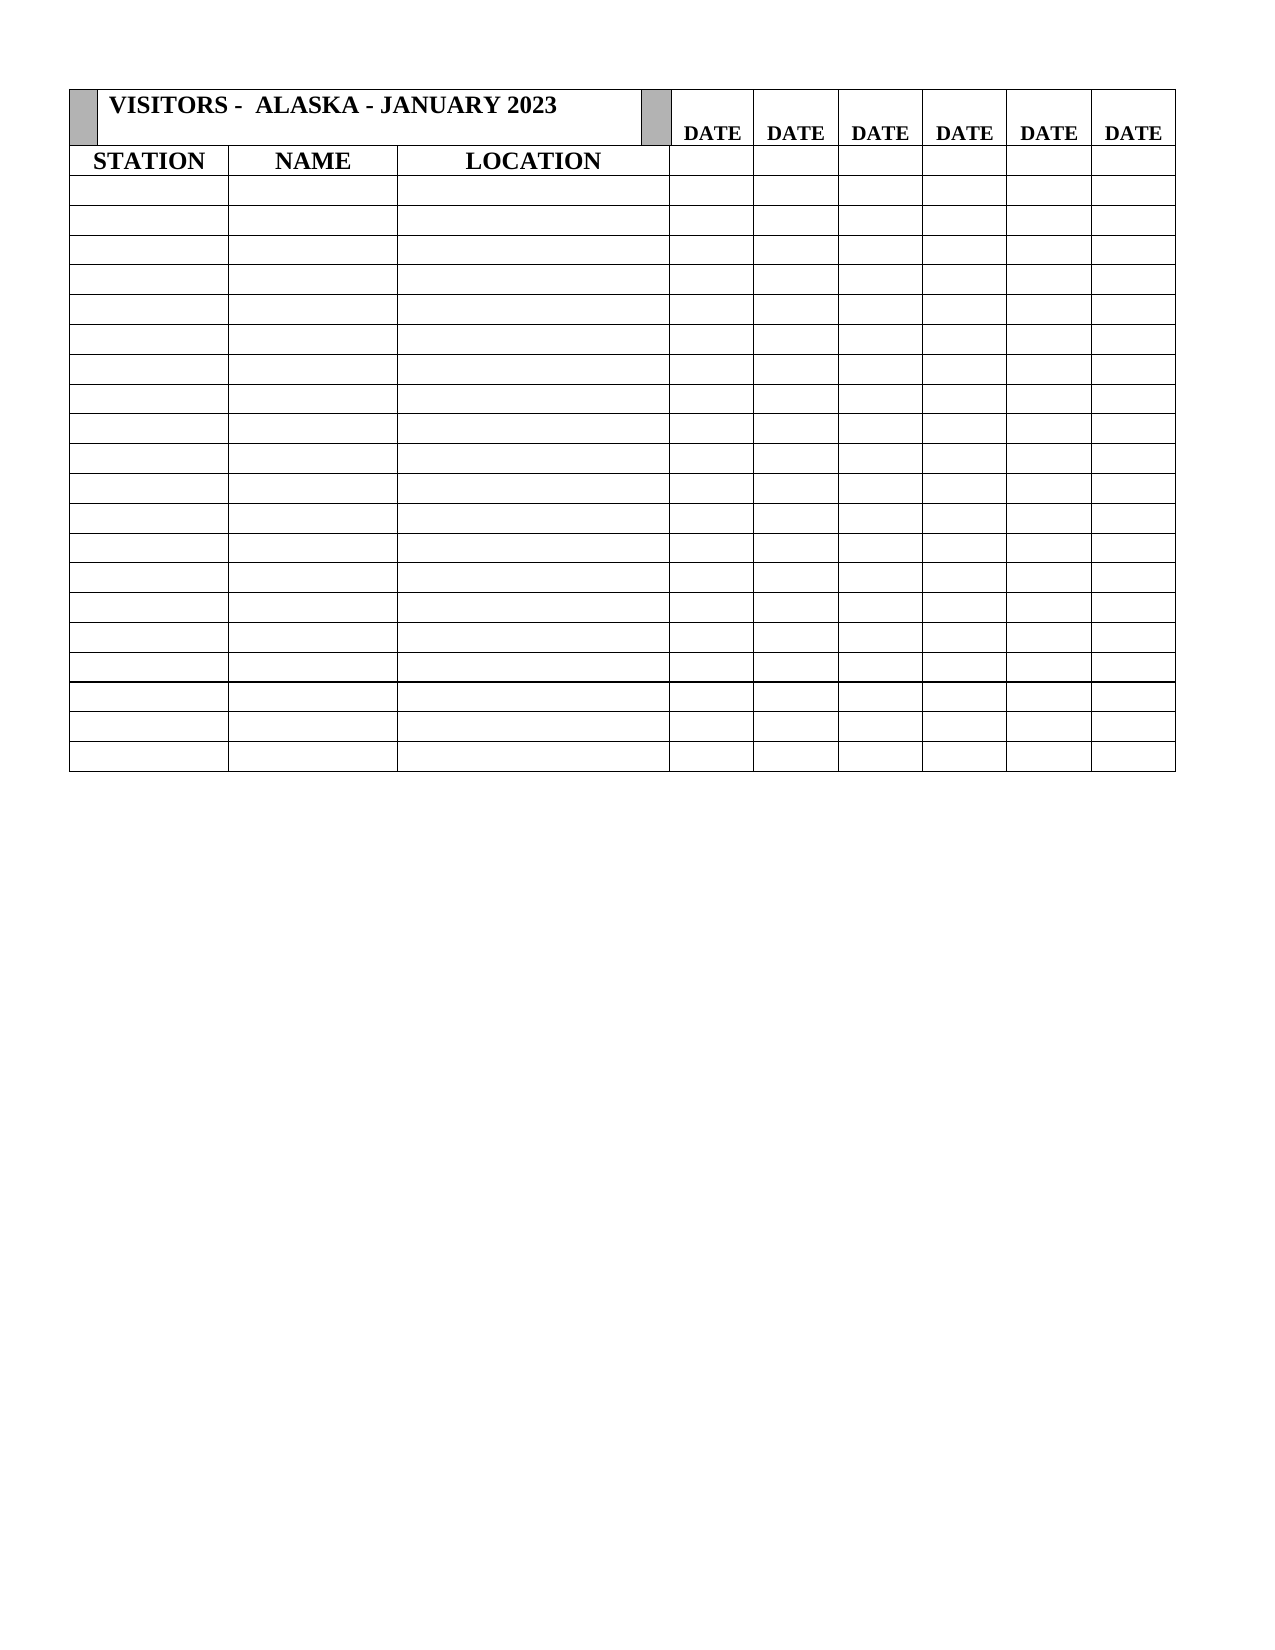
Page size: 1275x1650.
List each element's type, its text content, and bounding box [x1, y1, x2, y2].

table_cell [670, 414, 753, 443]
table_cell [1092, 325, 1175, 354]
table_cell [839, 176, 922, 205]
table_cell [754, 444, 838, 473]
table_cell [1092, 504, 1175, 532]
table_cell [754, 146, 838, 175]
table_cell [70, 444, 228, 473]
table_cell [229, 385, 397, 413]
table_cell [839, 146, 922, 175]
table_header [642, 90, 671, 145]
table_cell [923, 325, 1006, 354]
table_cell [754, 712, 838, 741]
table_cell [229, 265, 397, 294]
table_cell [70, 176, 228, 205]
table_header DATE [672, 90, 753, 145]
table_cell [1007, 534, 1091, 562]
table_cell [1092, 534, 1175, 562]
table_cell [229, 683, 397, 711]
table_cell [670, 146, 753, 175]
table_cell [839, 474, 922, 503]
table_cell [1007, 563, 1091, 592]
table_cell [70, 563, 228, 592]
table_cell [923, 623, 1006, 652]
table_cell [398, 444, 669, 473]
table_header [70, 90, 97, 145]
table_cell [1092, 236, 1175, 264]
table_cell [398, 683, 669, 711]
table_cell [70, 325, 228, 354]
table_cell [1007, 623, 1091, 652]
table_cell [398, 265, 669, 294]
table_cell [229, 504, 397, 532]
table_cell [398, 176, 669, 205]
table_cell [70, 385, 228, 413]
table_cell [229, 563, 397, 592]
table_cell [754, 265, 838, 294]
table_cell [754, 742, 838, 771]
table_cell [670, 742, 753, 771]
table_cell [839, 742, 922, 771]
table_cell [670, 206, 753, 234]
table_cell [229, 355, 397, 383]
table_cell [229, 623, 397, 652]
table_cell [398, 534, 669, 562]
table_cell [229, 176, 397, 205]
table_cell [839, 653, 922, 681]
table_cell [839, 355, 922, 383]
table_cell [1007, 683, 1091, 711]
table_cell [398, 474, 669, 503]
table_cell [398, 653, 669, 681]
table_cell [923, 265, 1006, 294]
table_cell [923, 534, 1006, 562]
table_cell [1007, 414, 1091, 443]
table_cell [670, 474, 753, 503]
table_cell [923, 563, 1006, 592]
table_cell [670, 444, 753, 473]
table_cell [754, 593, 838, 622]
table_cell [923, 653, 1006, 681]
table_cell [1092, 742, 1175, 771]
table_cell [754, 504, 838, 532]
table_cell [70, 414, 228, 443]
table_cell [670, 295, 753, 324]
table_cell [670, 653, 753, 681]
table_cell [923, 504, 1006, 532]
table_cell [754, 206, 838, 234]
table_cell [670, 623, 753, 652]
table_cell [754, 236, 838, 264]
table_cell [923, 295, 1006, 324]
table_header VISITORS - ALASKA - JANUARY 2023 [98, 90, 641, 145]
table_cell [1007, 593, 1091, 622]
table_cell [229, 295, 397, 324]
table_cell [70, 236, 228, 264]
table_cell [1092, 265, 1175, 294]
table_cell [1092, 653, 1175, 681]
table_cell [923, 206, 1006, 234]
table_cell [1007, 295, 1091, 324]
table_cell [1092, 474, 1175, 503]
table_cell [229, 236, 397, 264]
table_cell [670, 236, 753, 264]
table_cell [1092, 623, 1175, 652]
table_cell [398, 355, 669, 383]
table_cell [1092, 206, 1175, 234]
table_cell [1007, 474, 1091, 503]
table_cell [1092, 385, 1175, 413]
table_cell [839, 683, 922, 711]
table_cell [754, 563, 838, 592]
table_cell [398, 236, 669, 264]
table_cell [1092, 355, 1175, 383]
table_cell [229, 593, 397, 622]
table_cell [70, 623, 228, 652]
table_header DATE [754, 90, 838, 145]
table_header DATE [839, 90, 922, 145]
table_cell [839, 385, 922, 413]
table_cell [398, 325, 669, 354]
table_cell [754, 623, 838, 652]
table_cell [754, 414, 838, 443]
table_cell [839, 563, 922, 592]
table_cell [670, 534, 753, 562]
table_cell [70, 295, 228, 324]
table_cell [70, 206, 228, 234]
table_cell [839, 206, 922, 234]
table_cell [754, 176, 838, 205]
table_cell [70, 742, 228, 771]
table_cell [229, 444, 397, 473]
table_cell [754, 653, 838, 681]
table_cell [923, 176, 1006, 205]
table_cell [1092, 295, 1175, 324]
table_cell [839, 444, 922, 473]
table_cell [70, 683, 228, 711]
table_cell [670, 683, 753, 711]
table_cell [923, 683, 1006, 711]
table_cell [839, 712, 922, 741]
table_cell [1092, 414, 1175, 443]
table_cell [70, 712, 228, 741]
table_cell [229, 742, 397, 771]
table_cell [923, 355, 1006, 383]
table_cell [670, 265, 753, 294]
table_cell [839, 236, 922, 264]
table_cell [1092, 176, 1175, 205]
table_cell [70, 534, 228, 562]
table_cell [839, 534, 922, 562]
table_cell [1007, 504, 1091, 532]
table_cell [839, 325, 922, 354]
table_header DATE [1007, 90, 1091, 145]
table_cell [1007, 444, 1091, 473]
table_cell [754, 385, 838, 413]
table_cell [70, 355, 228, 383]
table_cell [229, 653, 397, 681]
table_cell [670, 325, 753, 354]
table_cell [398, 563, 669, 592]
table_cell [923, 414, 1006, 443]
table_cell [1092, 593, 1175, 622]
table_cell [839, 414, 922, 443]
table_cell [229, 534, 397, 562]
table_cell [398, 742, 669, 771]
table_cell [1007, 385, 1091, 413]
table_cell [1007, 146, 1091, 175]
table_cell [839, 623, 922, 652]
table_cell [398, 385, 669, 413]
table_cell [923, 474, 1006, 503]
table_cell [229, 414, 397, 443]
table_cell [229, 474, 397, 503]
table_cell [70, 593, 228, 622]
table_cell [1007, 206, 1091, 234]
table_header DATE [1092, 90, 1175, 145]
table_cell [1092, 712, 1175, 741]
table_cell [923, 236, 1006, 264]
table_cell [398, 295, 669, 324]
table_cell [1092, 563, 1175, 592]
table_cell [1007, 742, 1091, 771]
table_cell [754, 325, 838, 354]
table_cell [1007, 712, 1091, 741]
table_cell [1007, 355, 1091, 383]
table_cell [670, 504, 753, 532]
table_cell [754, 474, 838, 503]
table_cell [670, 712, 753, 741]
table_cell [754, 534, 838, 562]
table_cell [229, 712, 397, 741]
table_cell [670, 593, 753, 622]
table_cell [839, 265, 922, 294]
table_cell [398, 504, 669, 532]
table_cell [839, 593, 922, 622]
table_cell [398, 623, 669, 652]
table_cell [398, 206, 669, 234]
table_header DATE [923, 90, 1006, 145]
table_cell [1092, 444, 1175, 473]
table_cell STATION [70, 146, 228, 175]
table_cell [754, 355, 838, 383]
table_cell [398, 593, 669, 622]
table_cell LOCATION [398, 146, 669, 175]
table_cell [923, 742, 1006, 771]
table_cell [754, 683, 838, 711]
table_cell [398, 414, 669, 443]
table_cell [70, 653, 228, 681]
table_cell [670, 176, 753, 205]
table_cell [923, 444, 1006, 473]
table_cell [229, 325, 397, 354]
table_cell [670, 355, 753, 383]
table_cell [1007, 325, 1091, 354]
table_cell [1007, 236, 1091, 264]
table_cell [70, 504, 228, 532]
table_cell [1007, 176, 1091, 205]
table_cell [923, 385, 1006, 413]
table_cell [923, 593, 1006, 622]
table_cell [839, 504, 922, 532]
table_cell [839, 295, 922, 324]
table_cell [670, 385, 753, 413]
table_cell [1092, 146, 1175, 175]
table_cell [1007, 653, 1091, 681]
table_cell [70, 265, 228, 294]
table_cell [70, 474, 228, 503]
table_cell [754, 295, 838, 324]
table_cell [923, 146, 1006, 175]
table_cell [398, 712, 669, 741]
table_cell NAME [229, 146, 397, 175]
table_cell [923, 712, 1006, 741]
table_cell [1092, 683, 1175, 711]
table_cell [1007, 265, 1091, 294]
table_cell [670, 563, 753, 592]
table_cell [229, 206, 397, 234]
